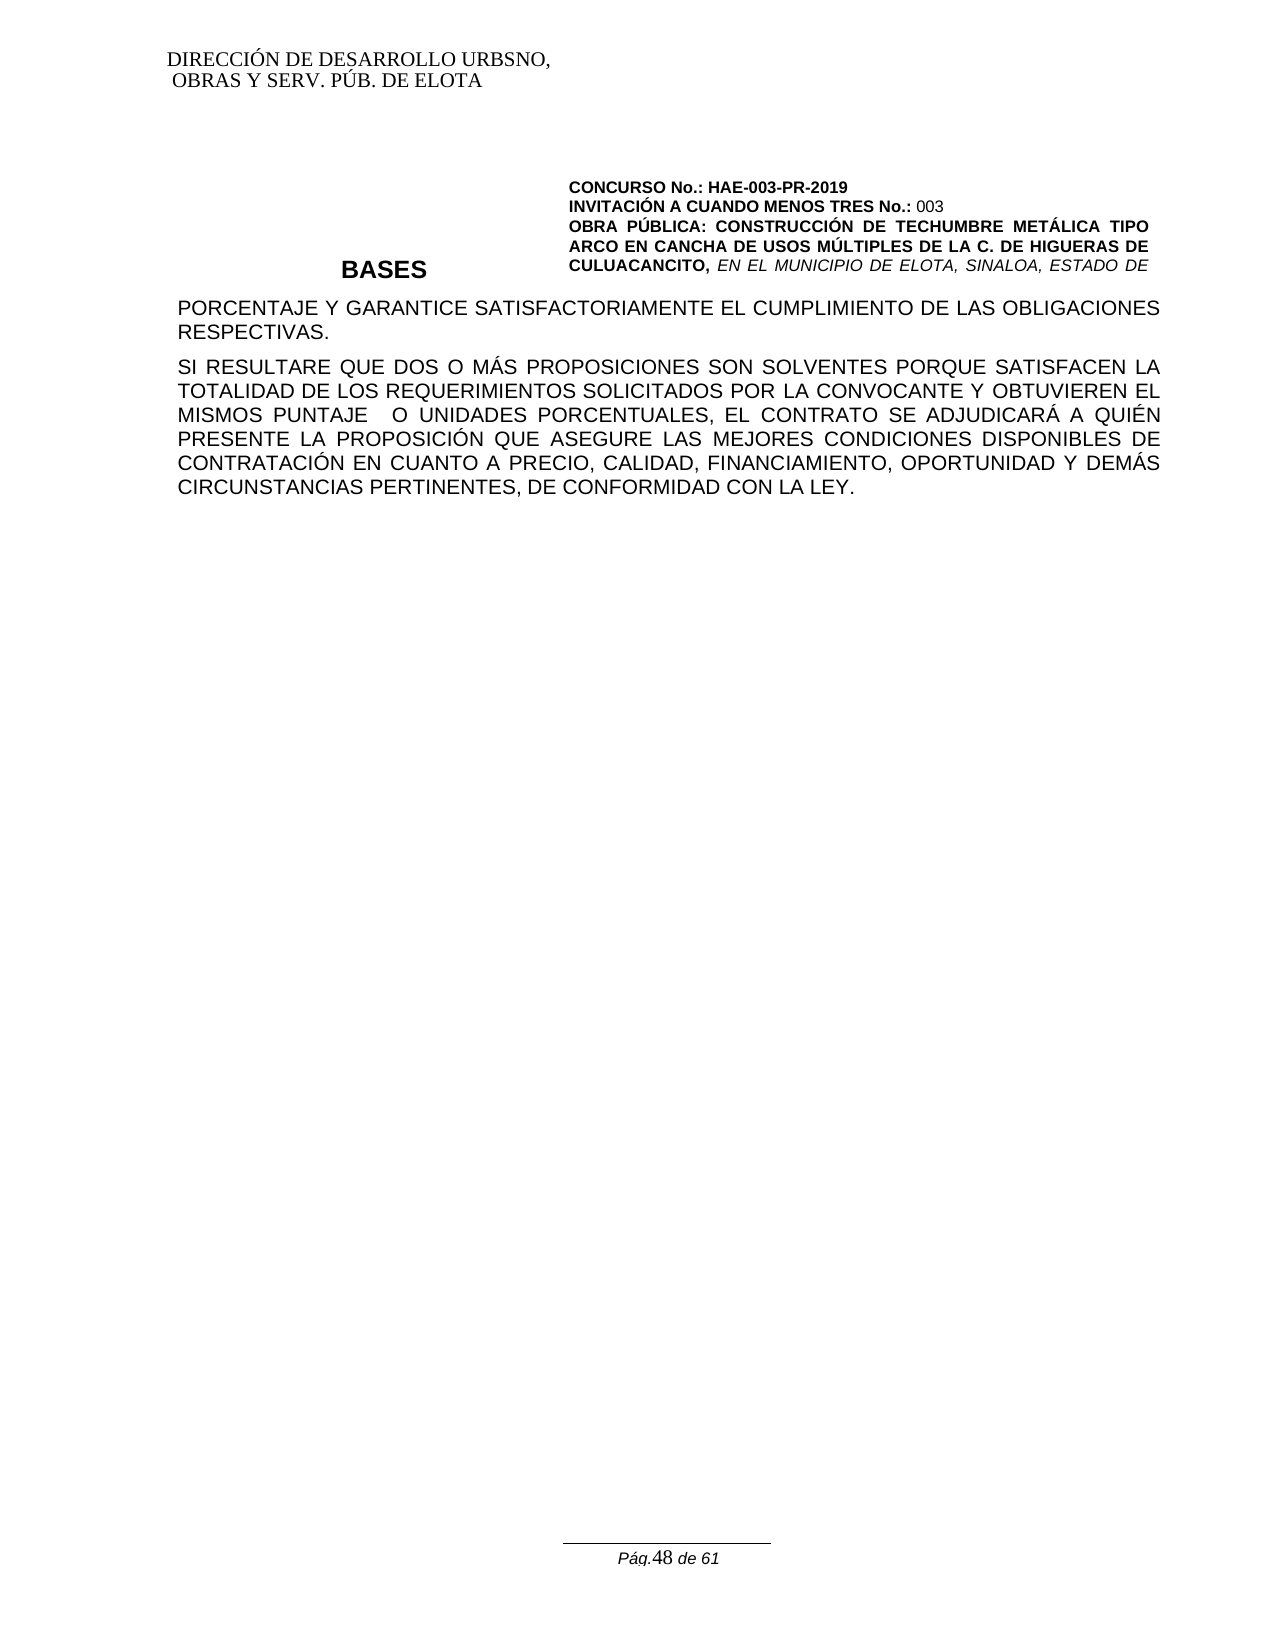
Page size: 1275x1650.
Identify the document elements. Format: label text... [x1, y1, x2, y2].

text SI RESULTARE QUE DOS O MÁS PROPOSICIONES SON SOLVENTES PORQUE SATISFACEN LA TOTALIDAD DE LOS REQUERIMIENTOS SOLICITADOS POR LA CONVOCANTE Y OBTUVIEREN EL MISMOS PUNTAJE O UNIDADES PORCENTUALES, EL CONTRATO SE ADJUDICARÁ A QUIÉN PRESENTE LA PROPOSICIÓN QUE ASEGURE LAS MEJORES CONDICIONES DISPONIBLES DE CONTRATACIÓN EN CUANTO A PRECIO, CALIDAD, FINANCIAMIENTO, OPORTUNIDAD Y DEMÁS CIRCUNSTANCIAS PERTINENTES, DE CONFORMIDAD CON LA LEY. [177, 355, 1161, 498]
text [177, 296, 1161, 344]
